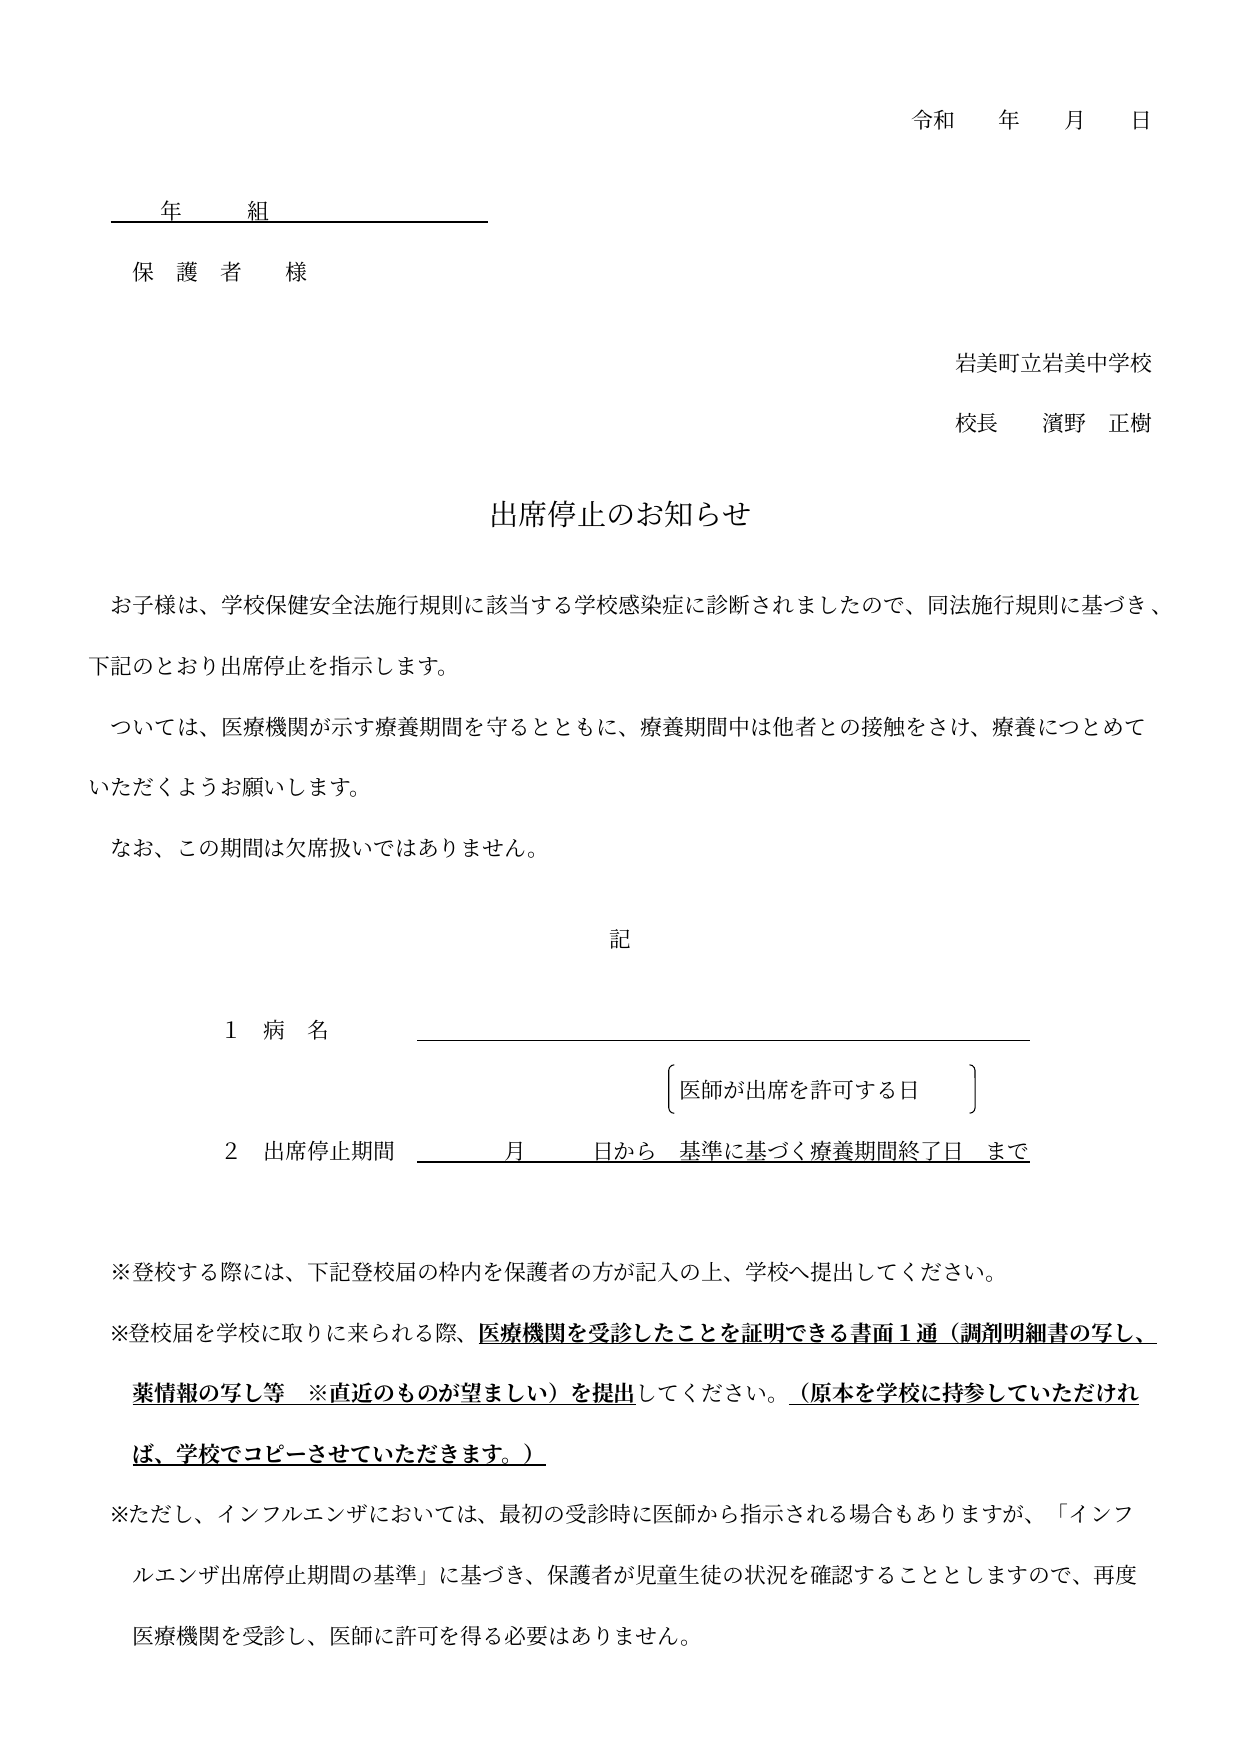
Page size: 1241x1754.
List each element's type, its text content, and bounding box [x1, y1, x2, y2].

text 年 組 [89, 180, 1152, 240]
text 保 護 者 様 [89, 240, 1152, 301]
text ※ただし、インフルエンザにおいては、最初の受診時に医師から指示される場合もありますが、「インフルエンザ出席停止期間の基準」に基づき、保護者が児童生徒の状況を確認することとしますので、再度医療機関を受診し、医師に許可を得る必要はありません。 [111, 1483, 1152, 1665]
text ※登校届を学校に取りに来られる際、医療機関を受診したことを証明できる書面１通（調剤明細書の写し、薬情報の写し等 ※直近のものが望ましい）を提出してください。（原本を学校に持参していただければ、学校でコピーさせていただきます。） [111, 1301, 1152, 1483]
text 校長 濱野 正樹 [89, 392, 1152, 453]
text 医師が出席を許可する日 [89, 1059, 1152, 1119]
text １ 病 名 [89, 998, 1152, 1059]
text ついては、医療機関が示す療養期間を守るとともに、療養期間中は他者との接触をさけ、療養につとめていただくようお願いします。 [89, 695, 1152, 816]
text ２ 出席停止期間 月 日から 基準に基づく療養期間終了日 まで [89, 1119, 1152, 1180]
text なお、この期間は欠席扱いではありません。 [111, 816, 1152, 877]
text 令和 年 月 日 [89, 89, 1152, 149]
text 岩美町立岩美中学校 [89, 331, 1152, 392]
text ※登校する際には、下記登校届の枠内を保護者の方が記入の上、学校へ提出してください。 [89, 1241, 1152, 1301]
text 出席停止のお知らせ [89, 483, 1152, 543]
text お子様は、学校保健安全法施行規則に該当する学校感染症に診断されましたので、同法施行規則に基づき、下記のとおり出席停止を指示します。 [89, 574, 1152, 695]
subtitle 記 [89, 907, 1152, 968]
